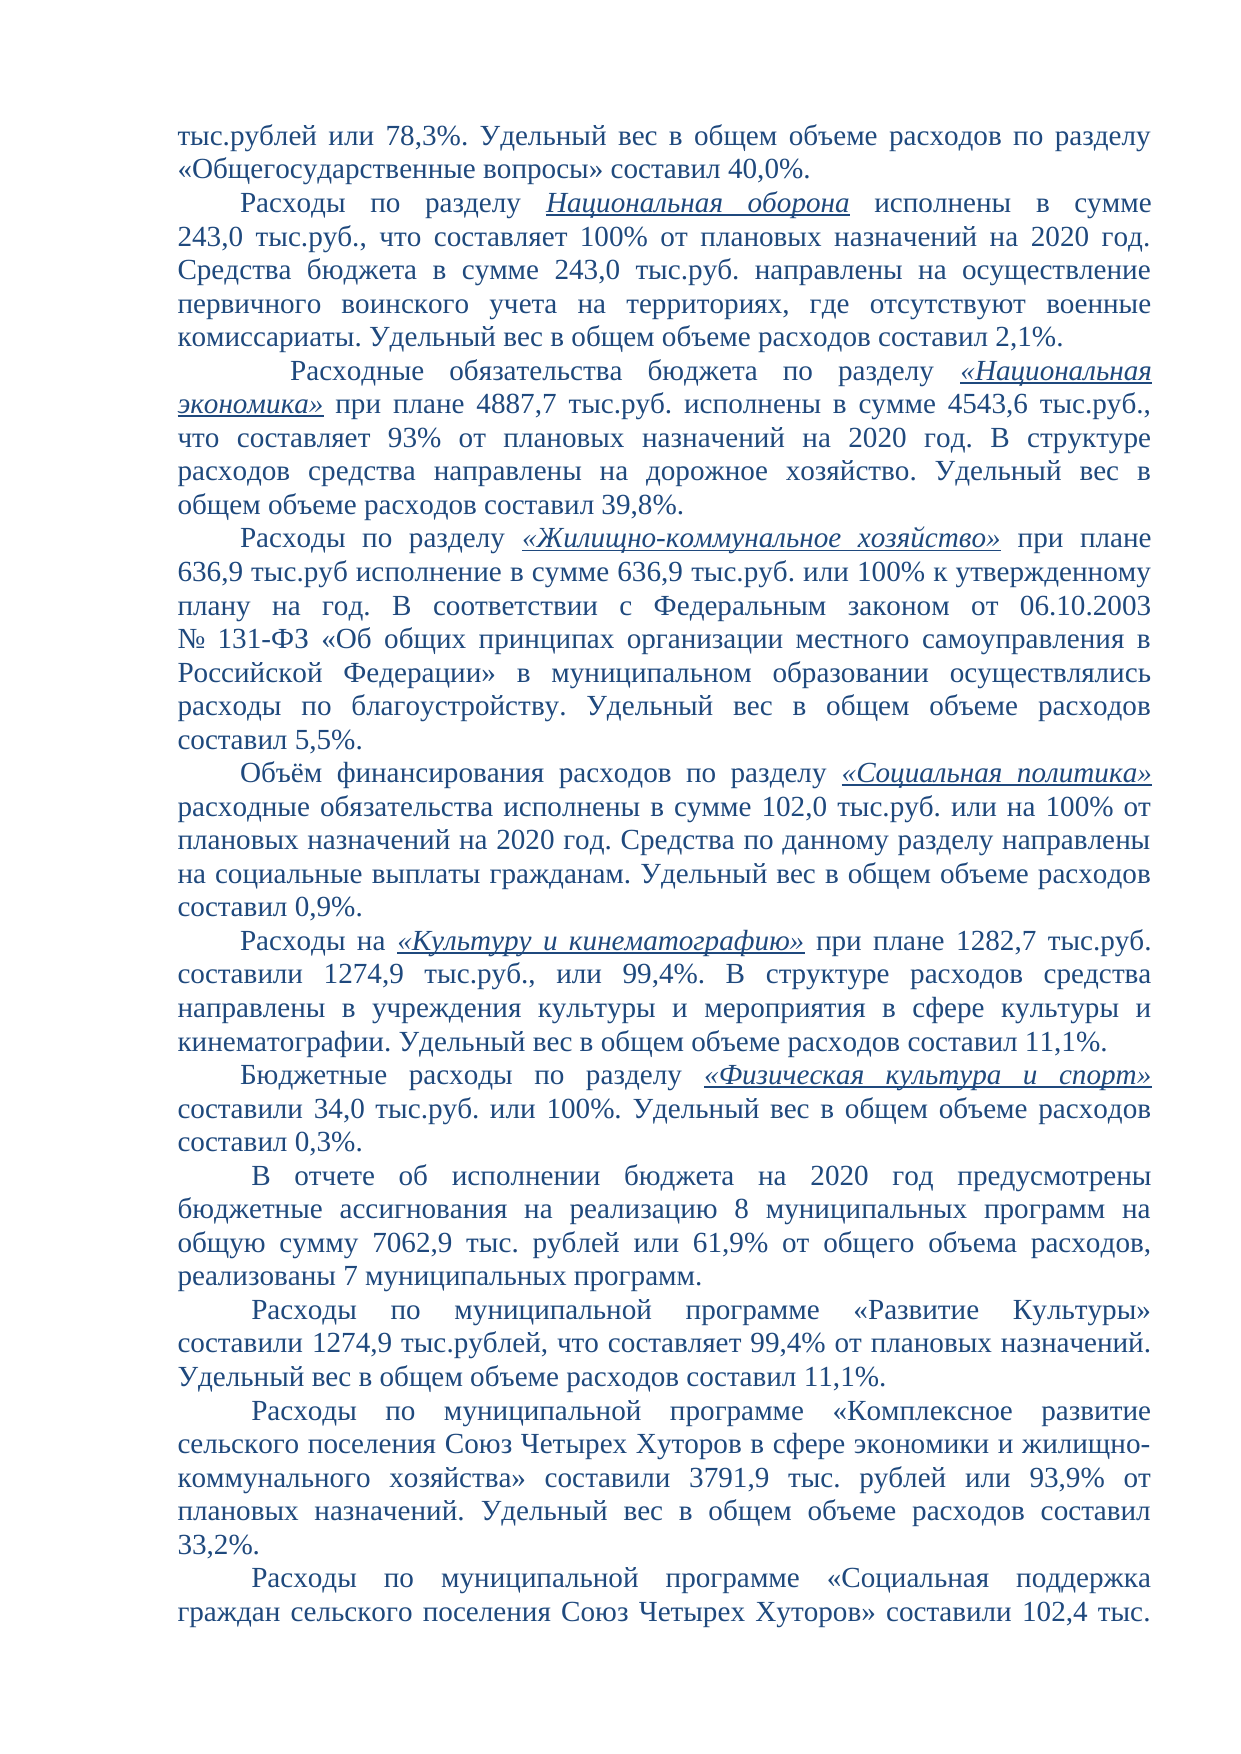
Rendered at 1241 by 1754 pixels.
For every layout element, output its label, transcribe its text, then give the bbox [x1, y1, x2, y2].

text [177, 118, 1152, 185]
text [177, 1560, 1152, 1627]
text Расходы по муниципальной программе «Комплексное развитие сельского поселения Союз Четырех Хуторов в сфере экономики и жилищно-коммунального хозяйства» составили 3791,9 тыс. рублей или 93,9% от плановых назначений. Удельный вес в общем объеме расходов составил 33,2%. [177, 1393, 1152, 1560]
text Расходы на «Культуру и кинематографию» при плане 1282,7 тыс.руб. составили 1274,9 тыс.руб., или 99,4%. В структуре расходов средства направлены в учреждения культуры и мероприятия в сфере культуры и кинематографии. Удельный вес в общем объеме расходов составил 11,1%. [177, 923, 1152, 1057]
text Бюджетные расходы по разделу «Физическая культура и спорт» составили 34,0 тыс.руб. или 100%. Удельный вес в общем объеме расходов составил 0,3%. [177, 1057, 1152, 1158]
text Объём финансирования расходов по разделу «Социальная политика» расходные обязательства исполнены в сумме 102,0 тыс.руб. или на 100% от плановых назначений на 2020 год. Средства по данному разделу направлены на социальные выплаты гражданам. Удельный вес в общем объеме расходов составил 0,9%. [177, 755, 1152, 923]
text Расходы по муниципальной программе «Развитие Культуры» составили 1274,9 тыс.рублей, что составляет 99,4% от плановых назначений. Удельный вес в общем объеме расходов составил 11,1%. [177, 1292, 1152, 1393]
text Расходы по разделу «Жилищно-коммунальное хозяйство» при плане 636,9 тыс.руб исполнение в сумме 636,9 тыс.руб. или 100% к утвержденному плану на год. В соответствии с Федеральным законом от 06.10.2003 № 131-ФЗ «Об общих принципах организации местного самоуправления в Российской Федерации» в муниципальном образовании осуществлялись расходы по благоустройству. Удельный вес в общем объеме расходов составил 5,5%. [177, 521, 1152, 755]
text В отчете об исполнении бюджета на 2020 год предусмотрены бюджетные ассигнования на реализацию 8 муниципальных программ на общую сумму 7062,9 тыс. рублей или 61,9% от общего объема расходов, реализованы 7 муниципальных программ. [177, 1158, 1152, 1292]
text Расходные обязательства бюджета по разделу «Национальная экономика» при плане 4887,7 тыс.руб. исполнены в сумме 4543,6 тыс.руб., что составляет 93% от плановых назначений на 2020 год. В структуре расходов средства направлены на дорожное хозяйство. Удельный вес в общем объеме расходов составил 39,8%. [177, 353, 1152, 521]
text Расходы по разделу Национальная оборона исполнены в сумме 243,0 тыс.руб., что составляет 100% от плановых назначений на 2020 год. Средства бюджета в сумме 243,0 тыс.руб. направлены на осуществление первичного воинского учета на территориях, где отсутствуют военные комиссариаты. Удельный вес в общем объеме расходов составил 2,1%. [177, 185, 1152, 353]
